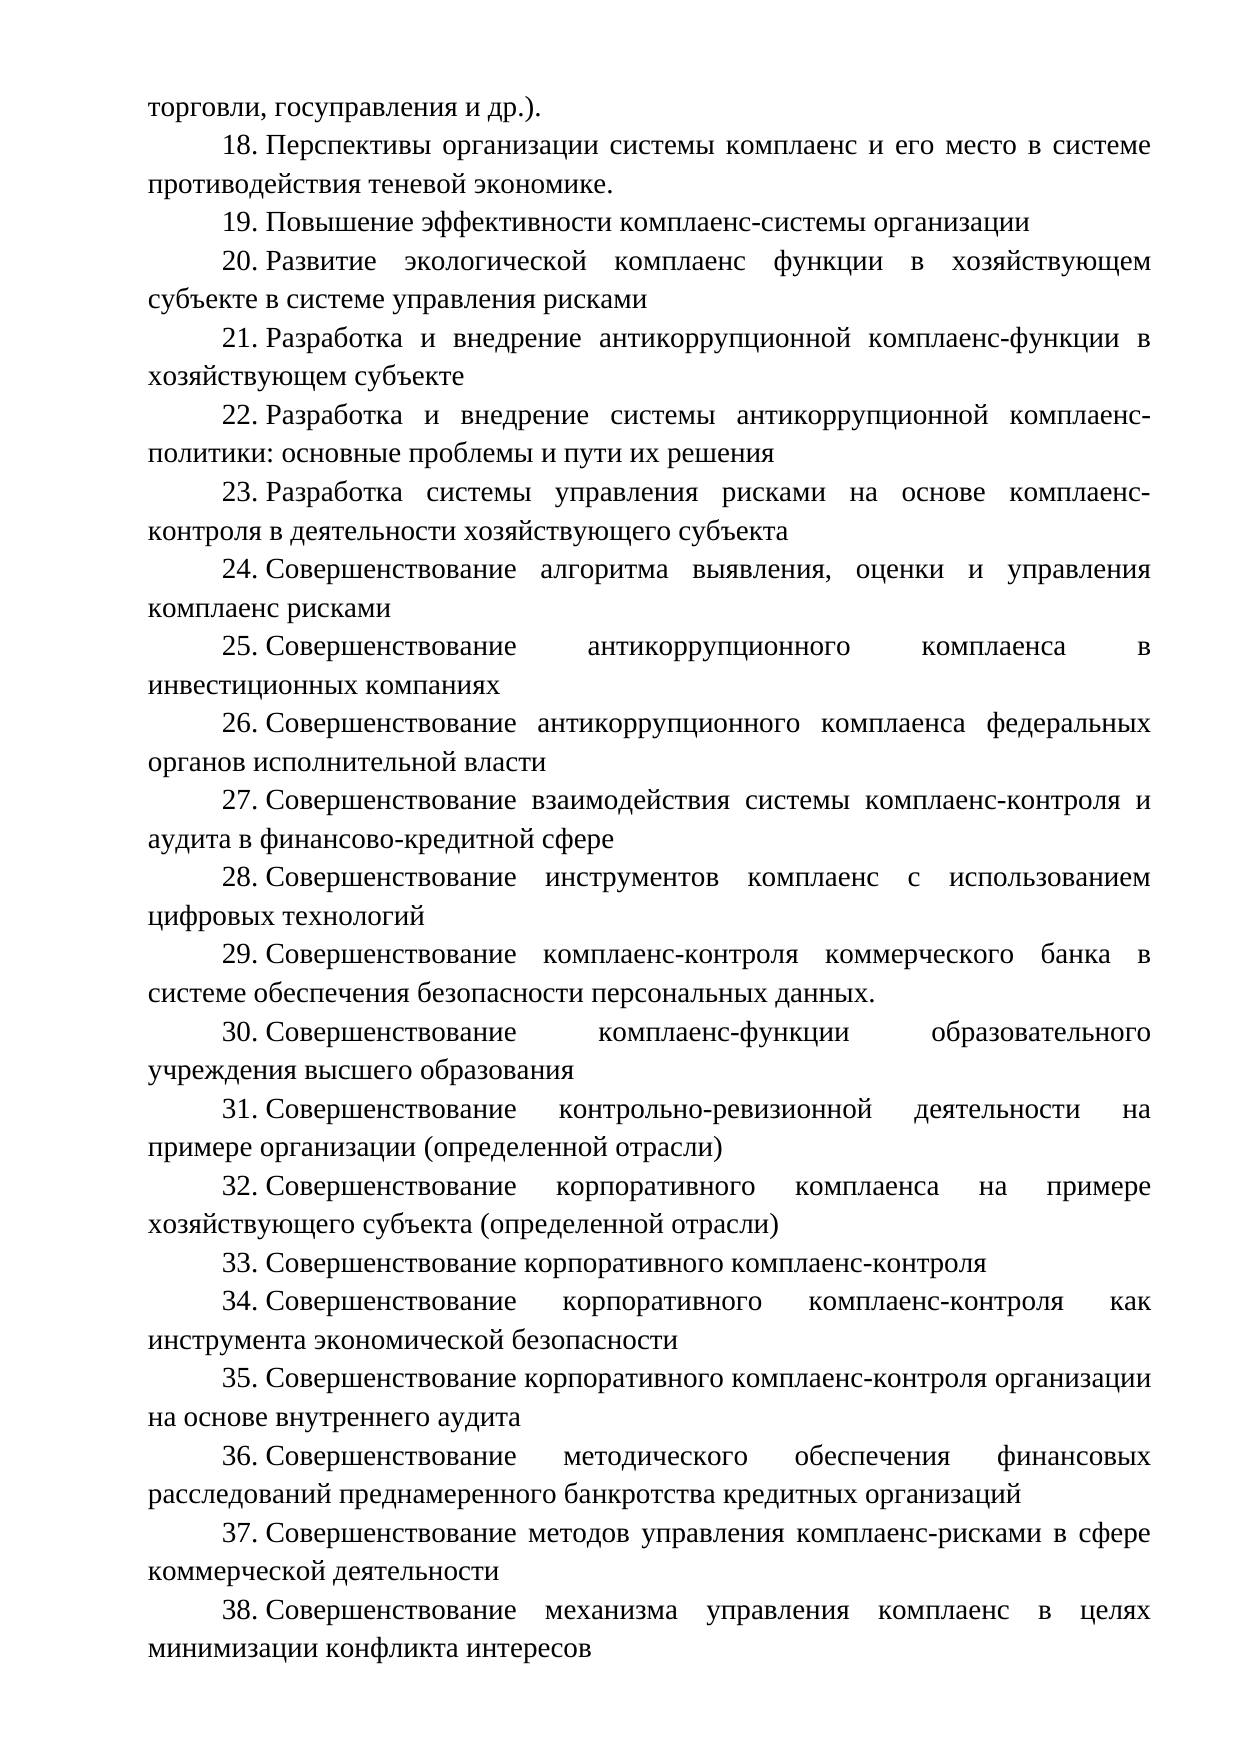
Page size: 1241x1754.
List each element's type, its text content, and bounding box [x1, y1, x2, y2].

list Разработка системы управления рисками на основе комплаенс-контроля в деятельности хозяйствующего субъекта [148, 474, 1152, 546]
list Совершенствование антикоррупционного комплаенса в инвестиционных компаниях [148, 628, 1152, 700]
list Разработка и внедрение антикоррупционной комплаенс-функции в хозяйствующем субъекте [148, 320, 1152, 392]
list Перспективы организации системы комплаенс и его место в системе противодействия теневой экономике. [148, 127, 1152, 199]
list Совершенствование антикоррупционного комплаенса федеральных органов исполнительной власти [148, 705, 1152, 777]
list Совершенствование контрольно-ревизионной деятельности на примере организации (определенной отрасли) [148, 1091, 1152, 1163]
list Разработка и внедрение системы антикоррупционной комплаенс-политики: основные проблемы и пути их решения [148, 397, 1152, 469]
list Развитие экологической комплаенс функции в хозяйствующем субъекте в системе управления рисками [148, 243, 1152, 315]
list Совершенствование комплаенс-контроля коммерческого банка в системе обеспечения безопасности персональных данных. [148, 937, 1152, 1009]
list Совершенствование методического обеспечения финансовых расследований преднамеренного банкротства кредитных организаций [148, 1438, 1152, 1510]
list Совершенствование корпоративного комплаенс-контроля [148, 1245, 1152, 1278]
list Совершенствование корпоративного комплаенса на примере хозяйствующего субъекта (определенной отрасли) [148, 1168, 1152, 1240]
list Совершенствование взаимодействия системы комплаенс-контроля и аудита в финансово-кредитной сфере [148, 782, 1152, 854]
list Совершенствование корпоративного комплаенс-контроля как инструмента экономической безопасности [148, 1283, 1152, 1356]
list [148, 89, 1152, 122]
list Совершенствование алгоритма выявления, оценки и управления комплаенс рисками [148, 551, 1152, 623]
list Повышение эффективности комплаенс-системы организации [148, 204, 1152, 238]
list Совершенствование механизма управления комплаенс в целях минимизации конфликта интересов [148, 1592, 1152, 1664]
list Совершенствование комплаенс-функции образовательного учреждения высшего образования [148, 1014, 1152, 1086]
list Совершенствование корпоративного комплаенс-контроля организации на основе внутреннего аудита [148, 1361, 1152, 1433]
list Совершенствование инструментов комплаенс с использованием цифровых технологий [148, 859, 1152, 932]
list Совершенствование методов управления комплаенс-рисками в сфере коммерческой деятельности [148, 1515, 1152, 1587]
